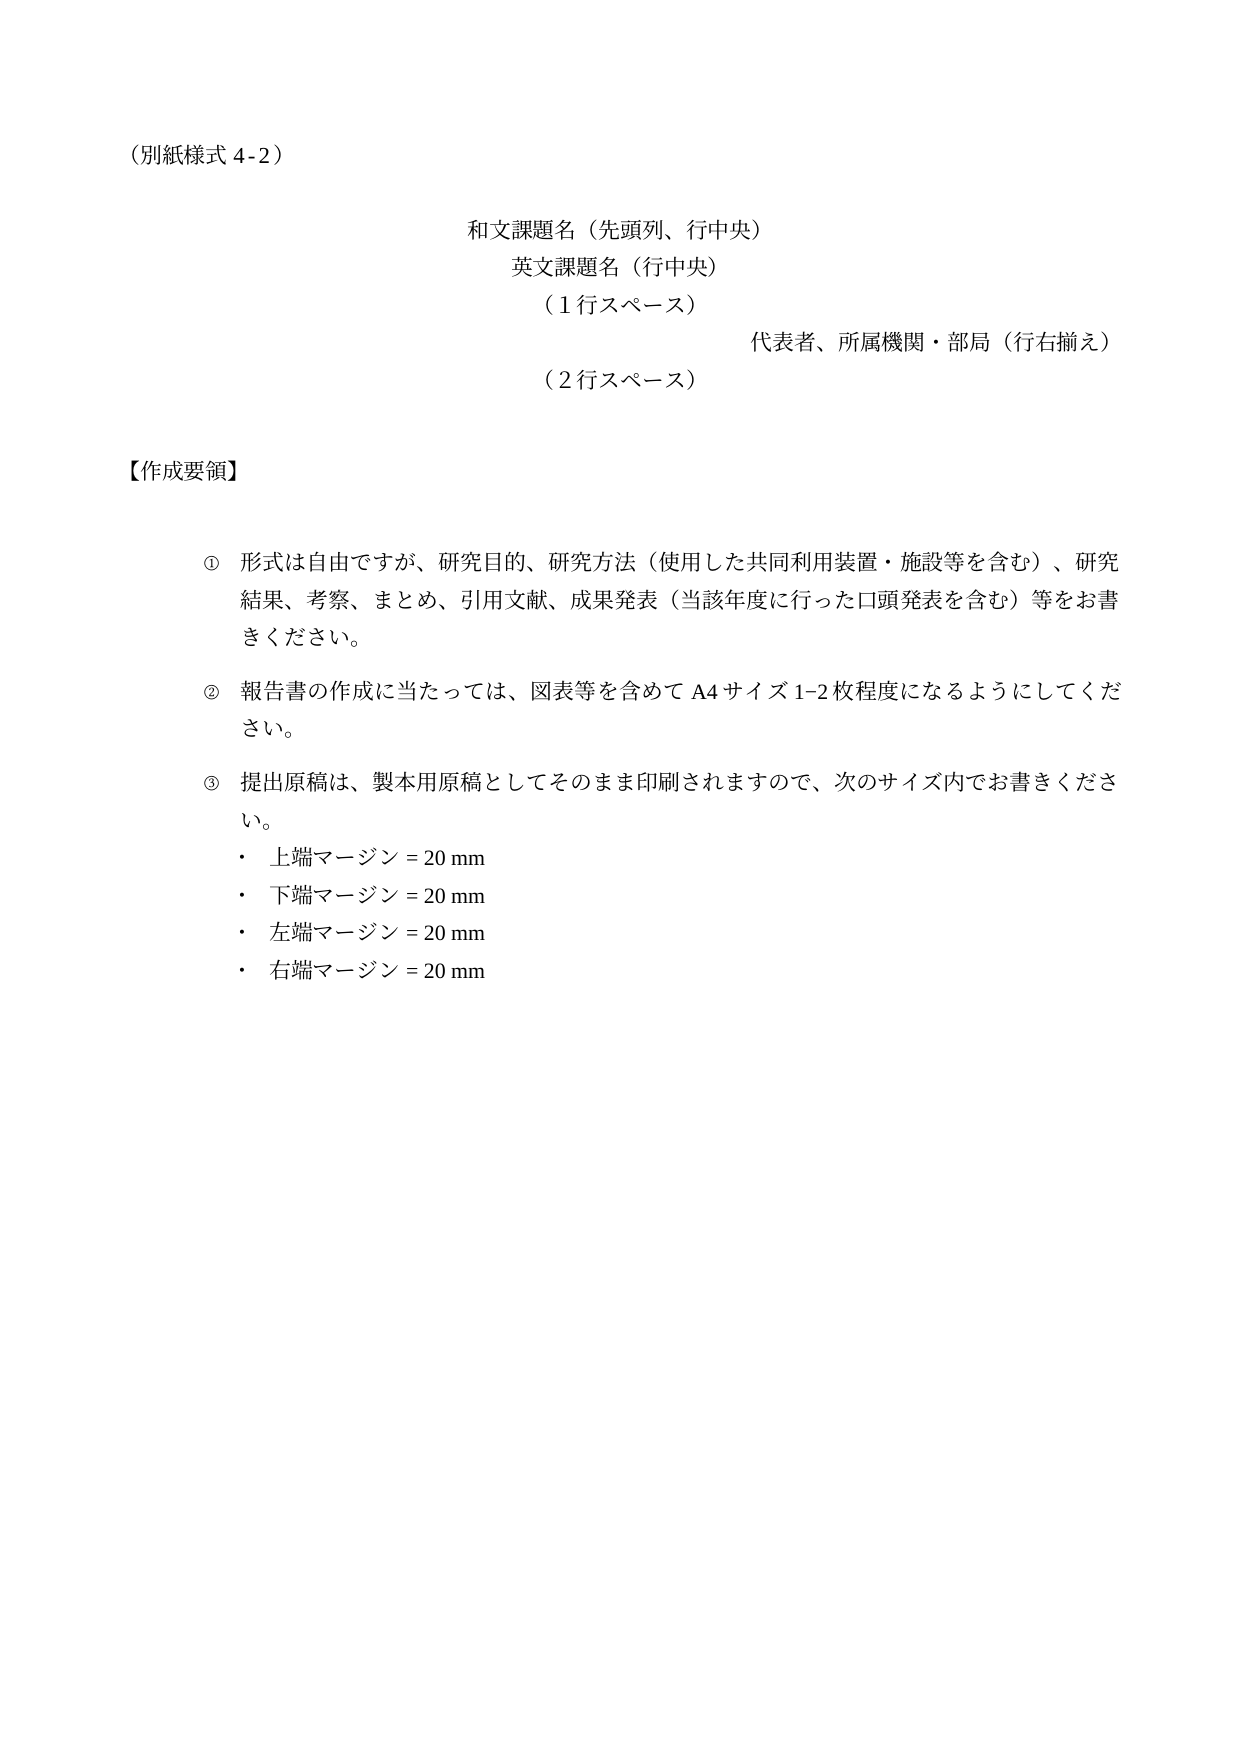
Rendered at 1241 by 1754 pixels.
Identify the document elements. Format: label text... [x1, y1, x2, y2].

text （２行スペース） [118, 360, 1122, 397]
text （別紙様式 4-2） [118, 135, 1122, 172]
list 上端マージン = 20 mm [231, 837, 1122, 875]
text 【作成要領】 [118, 451, 1122, 489]
text 和文課題名（先頭列、行中央） [118, 210, 1122, 247]
list 右端マージン = 20 mm [231, 950, 1122, 987]
list 報告書の作成に当たっては、図表等を含めてA4サイズ1−2枚程度になるようにしてください。 [203, 671, 1122, 746]
list 左端マージン = 20 mm [231, 912, 1122, 950]
list 形式は自由ですが、研究目的、研究方法（使用した共同利用装置・施設等を含む）、研究結果、考察、まとめ、引用文献、成果発表（当該年度に行った口頭発表を含む）等をお書きください。 [203, 542, 1122, 655]
list 提出原稿は、製本用原稿としてそのまま印刷されますので、次のサイズ内でお書きください。 [203, 762, 1122, 837]
text 代表者、所属機関・部局（行右揃え） [118, 322, 1122, 360]
list 下端マージン = 20 mm [231, 875, 1122, 912]
text 英文課題名（行中央） [118, 247, 1122, 285]
text （１行スペース） [118, 285, 1122, 322]
